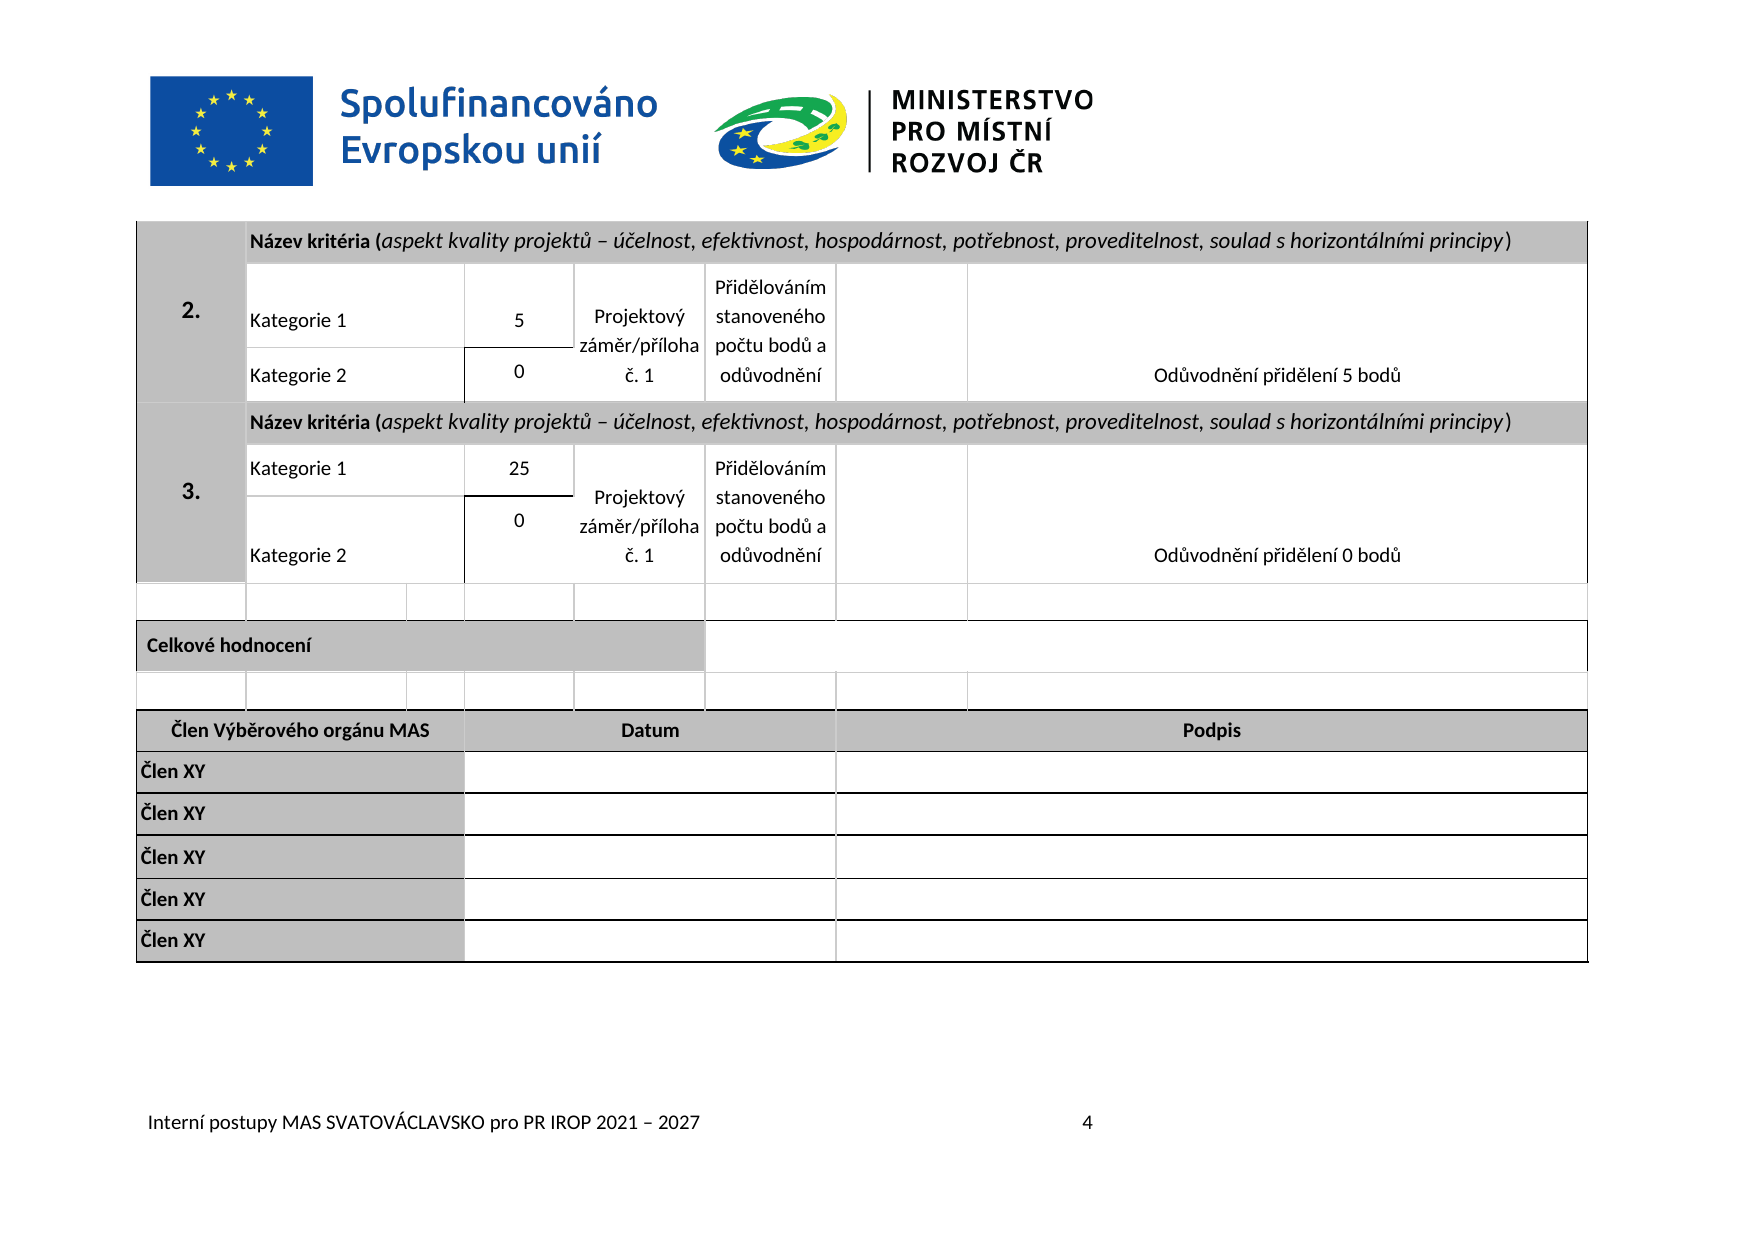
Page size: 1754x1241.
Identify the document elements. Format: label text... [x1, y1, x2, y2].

table_cell [465, 752, 835, 792]
table_cell Člen Výběrového orgánu MAS [137, 711, 464, 751]
table_cell Název kritéria (aspekt kvality projektů – účelnost, efektivnost, hospodárnost, potřebnost, proveditelnost, soulad s horizontálními principy) [247, 403, 1587, 443]
table_cell [968, 673, 1587, 709]
table_cell [247, 673, 406, 709]
table_cell [837, 879, 1587, 919]
table_cell Kategorie 2 [247, 497, 464, 582]
table_cell Člen XY [137, 921, 464, 961]
table_cell [465, 921, 835, 961]
table_cell [837, 584, 967, 620]
picture [147, 73, 1093, 189]
table_cell 0 [465, 348, 574, 401]
table_cell 3. [137, 403, 245, 582]
table_cell [575, 673, 704, 709]
table_cell 5 [465, 264, 573, 347]
table_cell [465, 794, 835, 834]
table_cell Kategorie 1 [247, 445, 464, 495]
table_cell Celkové hodnocení [137, 621, 704, 671]
table_cell [465, 673, 573, 709]
table_cell [137, 673, 245, 709]
table_cell [968, 584, 1587, 620]
table_cell [837, 921, 1587, 961]
table_cell [837, 794, 1587, 834]
table_cell Projektový záměr/příloha č. 1 [574, 445, 704, 582]
table_cell [706, 584, 835, 620]
table_cell 2. [137, 222, 245, 401]
table_cell [706, 673, 835, 709]
table_cell [575, 584, 704, 620]
table_cell Odůvodnění přidělení 0 bodů [968, 445, 1587, 582]
table_cell [137, 584, 245, 620]
table_cell [407, 673, 464, 709]
table_cell [837, 752, 1587, 792]
table_cell Kategorie 2 [247, 348, 464, 401]
table_cell [465, 836, 835, 878]
table_cell Člen XY [137, 836, 464, 878]
table_cell [407, 584, 464, 620]
table_cell [706, 621, 1587, 671]
table_cell Název kritéria (aspekt kvality projektů – účelnost, efektivnost, hospodárnost, potřebnost, proveditelnost, soulad s horizontálními principy) [247, 222, 1587, 262]
table_cell [837, 673, 967, 709]
table_cell [247, 584, 406, 620]
table_cell [465, 879, 835, 919]
table_cell Odůvodnění přidělení 5 bodů [968, 264, 1587, 401]
table_cell Přidělováním stanoveného počtu bodů a odůvodnění [706, 445, 835, 582]
table_cell Člen XY [137, 794, 464, 834]
table_cell Člen XY [137, 879, 464, 919]
table_cell 25 [465, 445, 573, 495]
table_cell Kategorie 1 [247, 264, 464, 347]
table_cell [837, 836, 1587, 878]
table_cell Přidělováním stanoveného počtu bodů a odůvodnění [706, 264, 835, 401]
table_cell Podpis [837, 711, 1587, 751]
table_cell [837, 445, 967, 582]
table_cell Člen XY [137, 752, 464, 792]
table_cell Datum [465, 711, 835, 751]
table_cell [837, 264, 967, 401]
table_cell [465, 584, 573, 620]
table_cell 0 [465, 497, 574, 582]
table_cell Projektový záměr/příloha č. 1 [574, 264, 704, 401]
